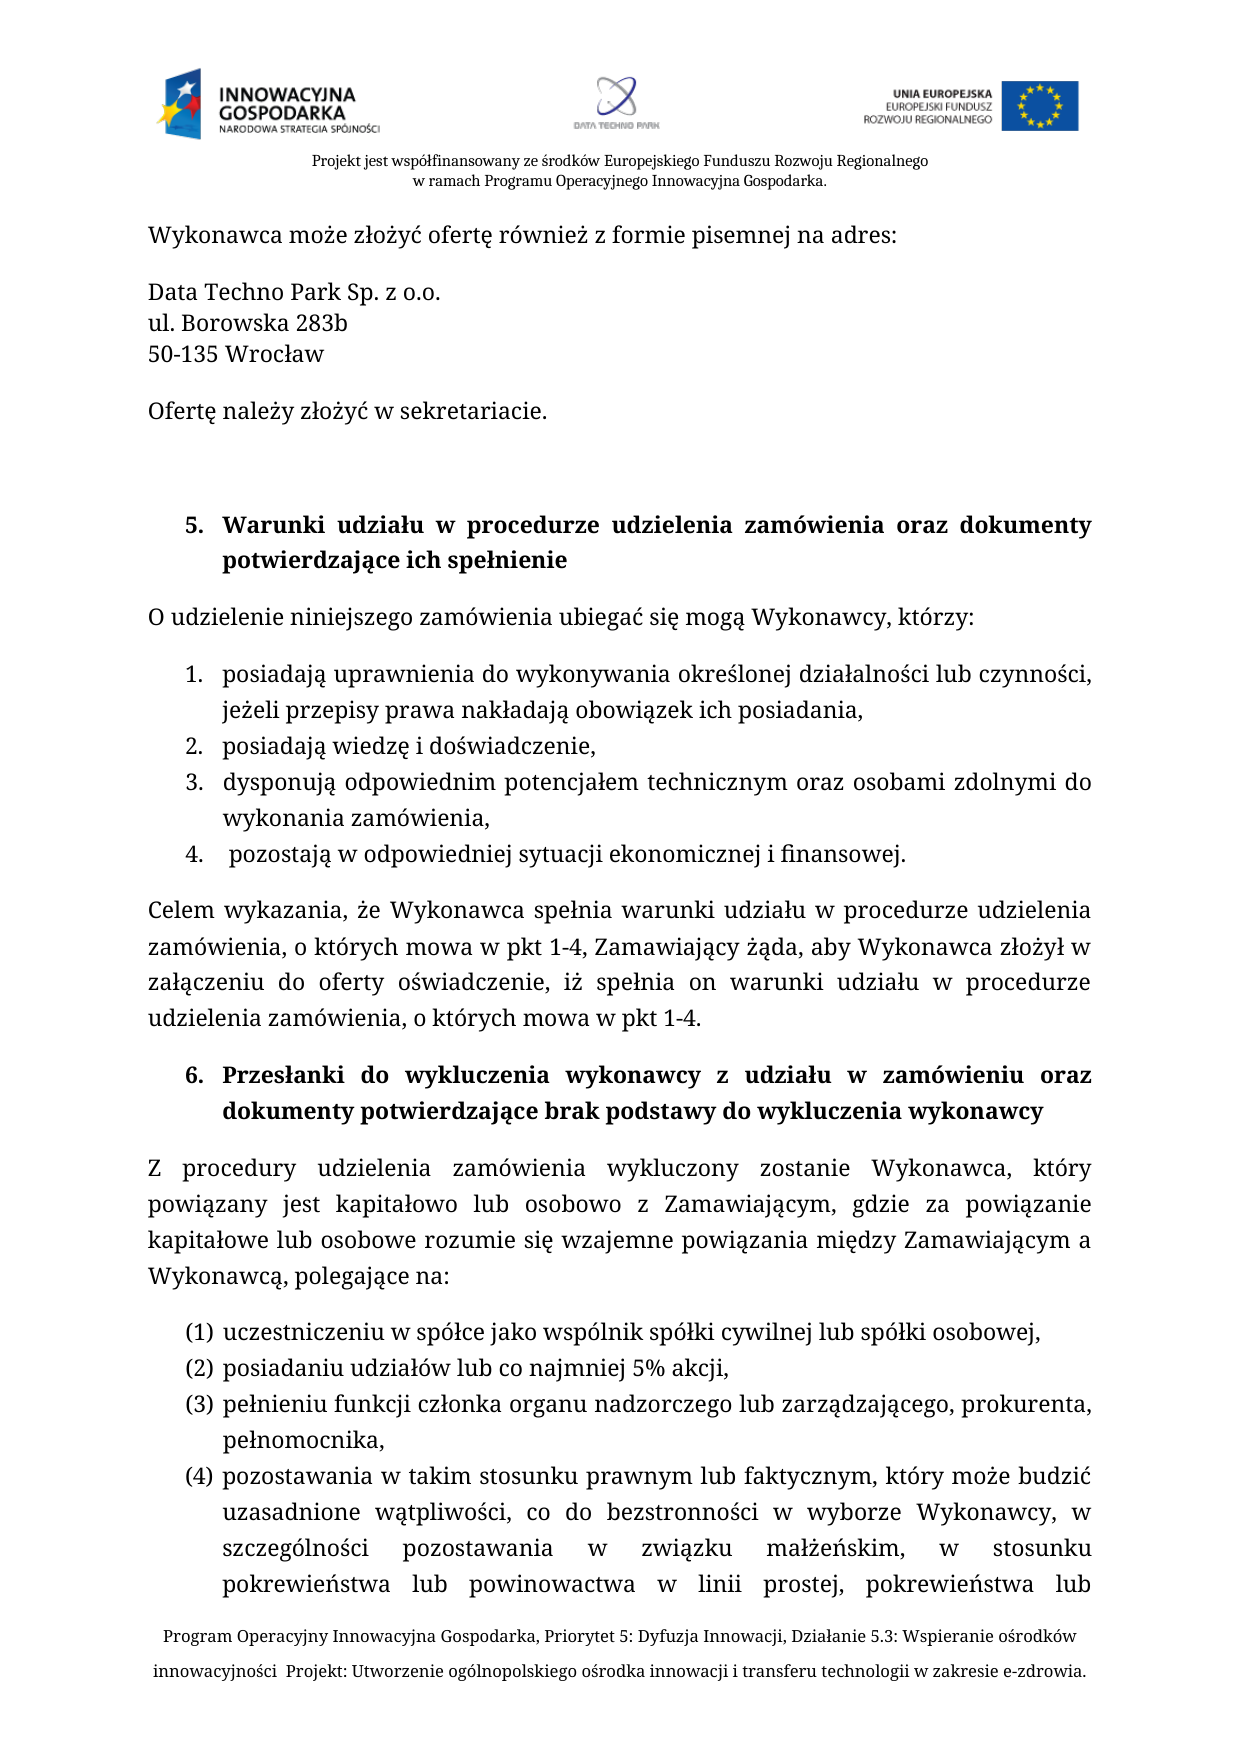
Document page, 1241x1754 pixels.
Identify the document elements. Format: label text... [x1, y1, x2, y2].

list dysponują odpowiednim potencjałem technicznym oraz osobami zdolnymi do wykonania zamówienia, [185, 766, 1093, 833]
list posiadają wiedzę i doświadczenie, [185, 730, 1093, 761]
list posiadaniu udziałów lub co najmniej 5% akcji, [185, 1352, 1093, 1383]
picture [147, 59, 1093, 152]
list pozostają w odpowiedniej sytuacji ekonomicznej i finansowej. [185, 838, 1093, 869]
text Ofertę należy złożyć w sekretariacie. [148, 395, 1093, 426]
list pełnieniu funkcji członka organu nadzorczego lub zarządzającego, prokurenta, pełnomocnika, [185, 1388, 1093, 1455]
text Wykonawca może złożyć ofertę również z formie pisemnej na adres: [148, 219, 1093, 250]
list posiadają uprawnienia do wykonywania określonej działalności lub czynności, jeżeli przepisy prawa nakładają obowiązek ich posiadania, [185, 658, 1093, 725]
list Przesłanki do wykluczenia wykonawcy z udziału w zamówieniu oraz dokumenty potwierdzające brak podstawy do wykluczenia wykonawcy [185, 1059, 1093, 1126]
text Celem wykazania, że Wykonawca spełnia warunki udziału w procedurze udzielenia zamówienia, o których mowa w pkt 1-4, Zamawiający żąda, aby Wykonawca złożył w załączeniu do oferty oświadczenie, iż spełnia on warunki udziału w procedurze udzielenia zamówienia, o których mowa w pkt 1-4. [148, 894, 1093, 1033]
list uczestniczeniu w spółce jako wspólnik spółki cywilnej lub spółki osobowej, [185, 1316, 1093, 1348]
text 50-135 Wrocław [148, 338, 1093, 369]
text ul. Borowska 283b [148, 307, 1093, 338]
text O udzielenie niniejszego zamówienia ubiegać się mogą Wykonawcy, którzy: [148, 601, 1093, 632]
text Z procedury udzielenia zamówienia wykluczony zostanie Wykonawca, który powiązany jest kapitałowo lub osobowo z Zamawiającym, gdzie za powiązanie kapitałowe lub osobowe rozumie się wzajemne powiązania między Zamawiającym a Wykonawcą, polegające na: [148, 1152, 1093, 1291]
text Data Techno Park Sp. z o.o. [148, 276, 1093, 307]
list Warunki udziału w procedurze udzielenia zamówienia oraz dokumenty potwierdzające ich spełnienie [185, 508, 1093, 576]
